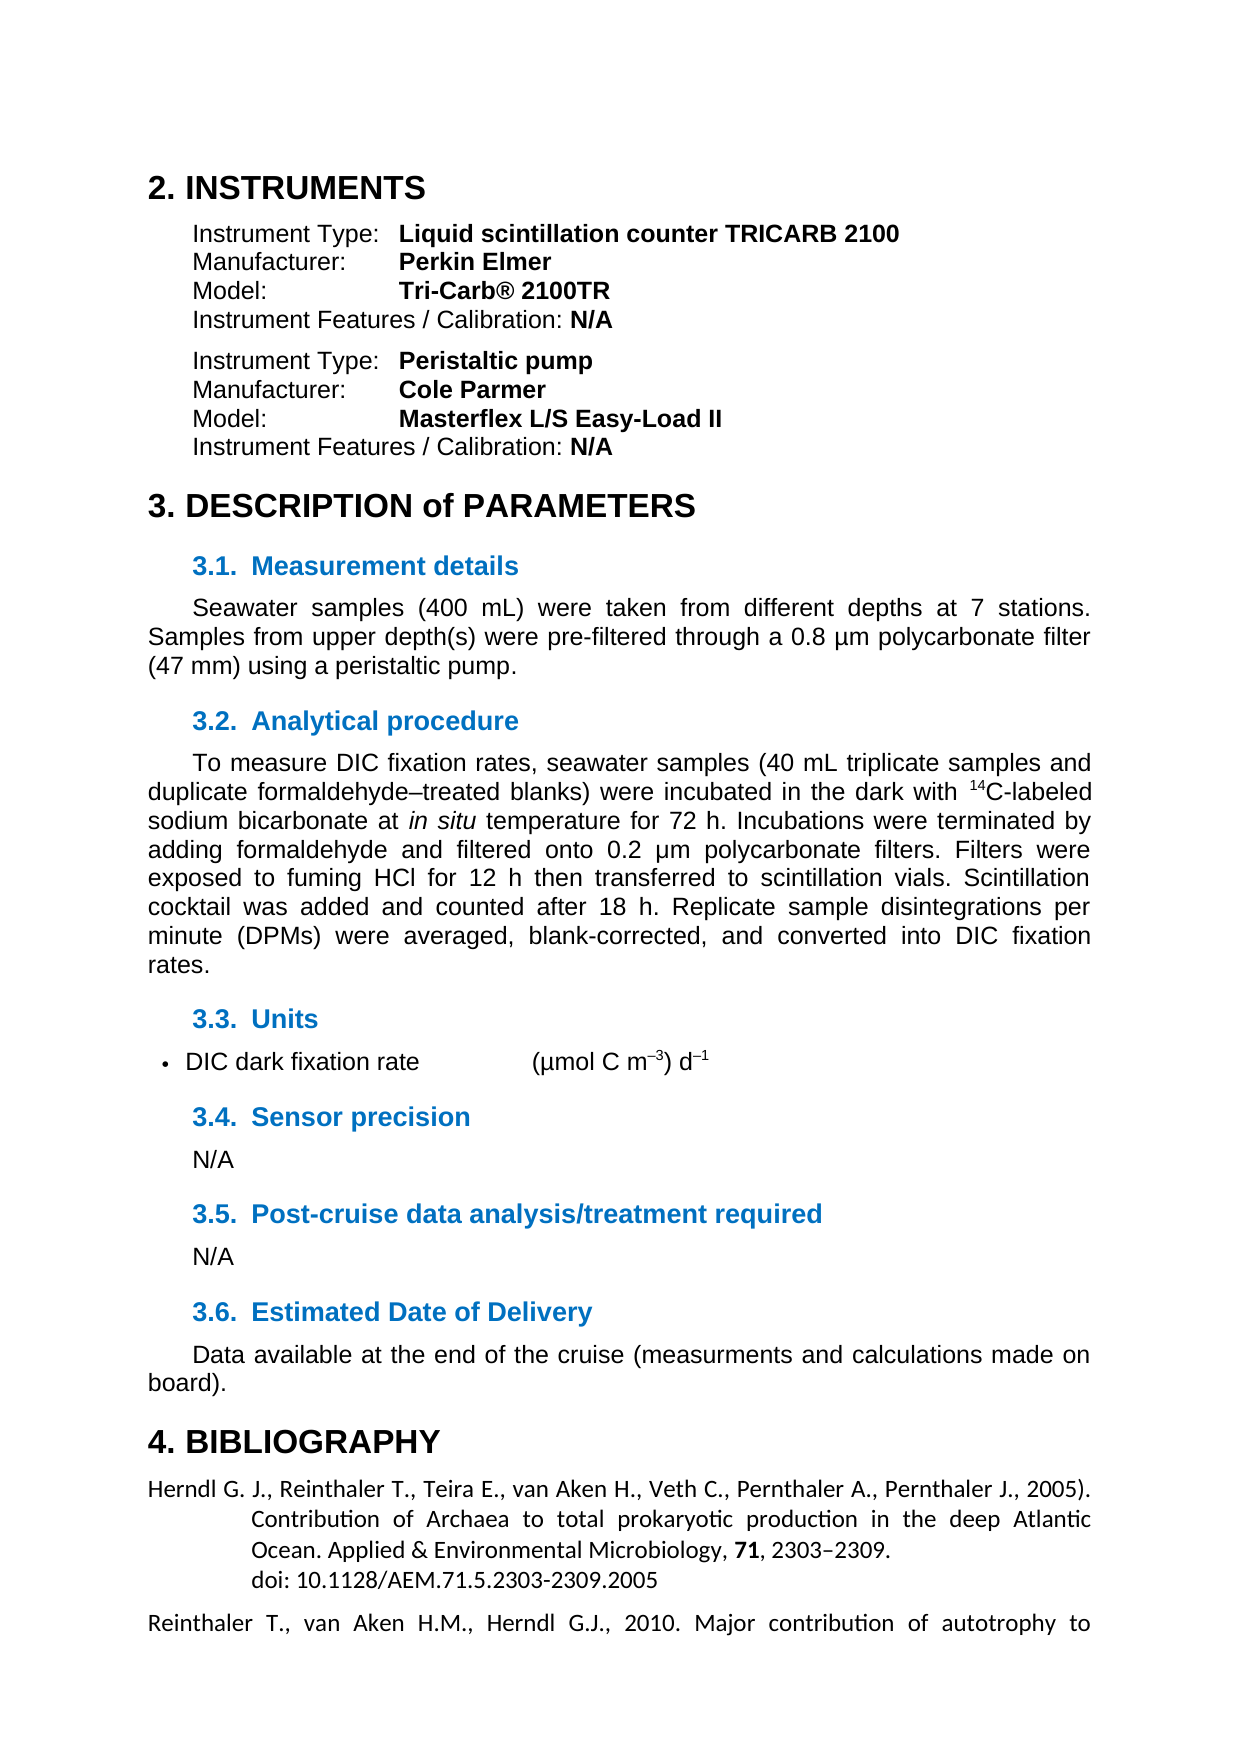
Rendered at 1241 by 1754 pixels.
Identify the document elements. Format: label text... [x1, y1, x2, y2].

subtitle DESCRIPTION of PARAMETERS [148, 486, 1092, 524]
text Manufacturer: Cole Parmer [192, 375, 1092, 404]
list DIC dark fixation rate (µmol C m–3) d–1 [162, 1047, 1092, 1076]
text Model: Masterflex L/S Easy-Load II [192, 404, 1092, 432]
subtitle Sensor precision [192, 1101, 1092, 1132]
subtitle Units [192, 1003, 1092, 1034]
subtitle Measurement details [192, 549, 1092, 581]
subtitle INSTRUMENTS [148, 168, 1092, 206]
text doi: 10.1128/AEM.71.5.2303-2309.2005 [251, 1564, 1092, 1595]
text N/A [148, 1144, 1092, 1173]
text Instrument Type: Liquid scintillation counter TRICARB 2100 [192, 219, 1092, 247]
text Model: Tri-Carb® 2100TR [192, 276, 1092, 305]
text To measure DIC fixation rates, seawater samples (40 mL triplicate samples and duplicate formaldehyde–treated blanks) were incubated in the dark with 14C-labeled sodium bicarbonate at in situ temperature for 72 h. Incubations were terminated by adding formaldehyde and filtered onto 0.2 μm polycarbonate filters. Filters were exposed to fuming HCl for 12 h then transferred to scintillation vials. Scintillation cocktail was added and counted after 18 h. Replicate sample disintegrations per minute (DPMs) were averaged, blank-corrected, and converted into DIC fixation rates. [148, 748, 1092, 978]
subtitle Post-cruise data analysis/treatment required [192, 1198, 1092, 1229]
subtitle Analytical procedure [192, 704, 1092, 736]
text Herndl G. J., Reinthaler T., Teira E., van Aken H., Veth C., Pernthaler A., Pernthaler J., 2005). Contribution of Archaea to total prokaryotic production in the deep Atlantic Ocean. Applied & Environmental Microbiology, 71, 2303–2309. [148, 1473, 1092, 1564]
text N/A [148, 1242, 1092, 1271]
subtitle Estimated Date of Delivery [192, 1296, 1092, 1327]
text Instrument Type: Peristaltic pump [192, 346, 1092, 375]
text Data available at the end of the cruise (measurments and calculations made on board). [148, 1339, 1092, 1397]
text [148, 1608, 1092, 1638]
subtitle BIBLIOGRAPHY [148, 1422, 1092, 1461]
text Instrument Features / Calibration: N/A [148, 305, 1092, 334]
text Seawater samples (400 mL) were taken from different depths at 7 stations. Samples from upper depth(s) were pre-filtered through a 0.8 µm polycarbonate filter (47 mm) using a peristaltic pump. [148, 593, 1092, 679]
text Instrument Features / Calibration: N/A [148, 432, 1092, 461]
text Manufacturer: Perkin Elmer [192, 247, 1092, 276]
